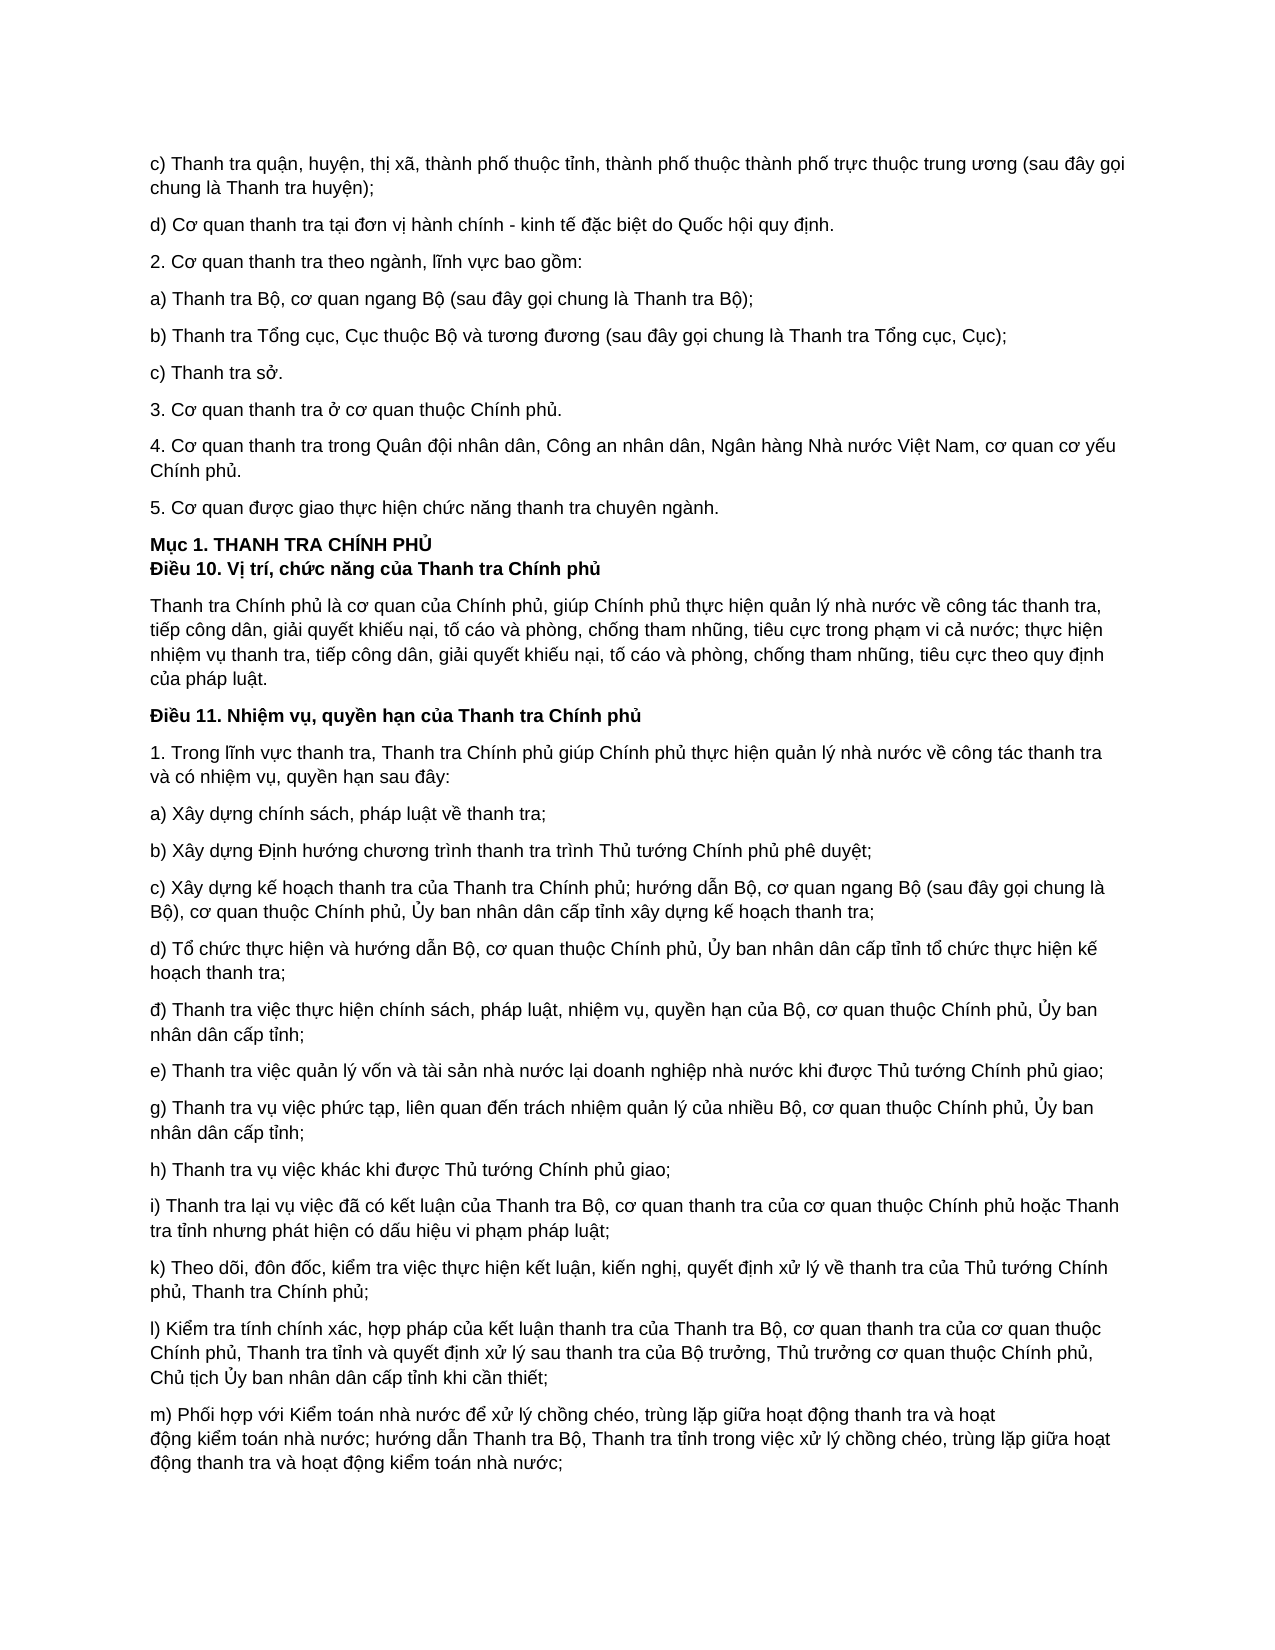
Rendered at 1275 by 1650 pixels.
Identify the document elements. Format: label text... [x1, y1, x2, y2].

text h) Thanh tra vụ việc khác khi được Thủ tướng Chính phủ giao; [150, 1156, 1125, 1180]
text d) Tổ chức thực hiện và hướng dẫn Bộ, cơ quan thuộc Chính phủ, Ủy ban nhân dân cấp tỉnh tổ chức thực hiện kế hoạch thanh tra; [150, 935, 1125, 984]
text b) Xây dựng Định hướng chương trình thanh tra trình Thủ tướng Chính phủ phê duyệt; [150, 837, 1125, 861]
text g) Thanh tra vụ việc phức tạp, liên quan đến trách nhiệm quản lý của nhiều Bộ, cơ quan thuộc Chính phủ, Ủy ban nhân dân cấp tỉnh; [150, 1094, 1125, 1143]
text l) Kiểm tra tính chính xác, hợp pháp của kết luận thanh tra của Thanh tra Bộ, cơ quan thanh tra của cơ quan thuộc Chính phủ, Thanh tra tỉnh và quyết định xử lý sau thanh tra của Bộ trưởng, Thủ trưởng cơ quan thuộc Chính phủ, Chủ tịch Ủy ban nhân dân cấp tỉnh khi cần thiết; [150, 1315, 1125, 1388]
text đ) Thanh tra việc thực hiện chính sách, pháp luật, nhiệm vụ, quyền hạn của Bộ, cơ quan thuộc Chính phủ, Ủy ban nhân dân cấp tỉnh; [150, 996, 1125, 1045]
text a) Thanh tra Bộ, cơ quan ngang Bộ (sau đây gọi chung là Thanh tra Bộ); [150, 285, 1125, 309]
text d) Cơ quan thanh tra tại đơn vị hành chính - kinh tế đặc biệt do Quốc hội quy định. [150, 211, 1125, 236]
text m) Phối hợp với Kiểm toán nhà nước để xử lý chồng chéo, trùng lặp giữa hoạt động thanh tra và hoạt động kiểm toán nhà nước; hướng dẫn Thanh tra Bộ, Thanh tra tỉnh trong việc xử lý chồng chéo, trùng lặp giữa hoạt động thanh tra và hoạt động kiểm toán nhà nước; [150, 1401, 1125, 1474]
text k) Theo dõi, đôn đốc, kiểm tra việc thực hiện kết luận, kiến nghị, quyết định xử lý về thanh tra của Thủ tướng Chính phủ, Thanh tra Chính phủ; [150, 1254, 1125, 1302]
text a) Xây dựng chính sách, pháp luật về thanh tra; [150, 800, 1125, 824]
text Điều 10. Vị trí, chức năng của Thanh tra Chính phủ [150, 555, 1125, 579]
text 2. Cơ quan thanh tra theo ngành, lĩnh vực bao gồm: [150, 248, 1125, 272]
text Điều 11. Nhiệm vụ, quyền hạn của Thanh tra Chính phủ [150, 702, 1125, 726]
text e) Thanh tra việc quản lý vốn và tài sản nhà nước lại doanh nghiệp nhà nước khi được Thủ tướng Chính phủ giao; [150, 1057, 1125, 1082]
text 4. Cơ quan thanh tra trong Quân đội nhân dân, Công an nhân dân, Ngân hàng Nhà nước Việt Nam, cơ quan cơ yếu Chính phủ. [150, 432, 1125, 481]
text c) Xây dựng kế hoạch thanh tra của Thanh tra Chính phủ; hướng dẫn Bộ, cơ quan ngang Bộ (sau đây gọi chung là Bộ), cơ quan thuộc Chính phủ, Ủy ban nhân dân cấp tỉnh xây dựng kế hoạch thanh tra; [150, 874, 1125, 922]
text 3. Cơ quan thanh tra ở cơ quan thuộc Chính phủ. [150, 396, 1125, 420]
text Thanh tra Chính phủ là cơ quan của Chính phủ, giúp Chính phủ thực hiện quản lý nhà nước về công tác thanh tra, tiếp công dân, giải quyết khiếu nại, tố cáo và phòng, chống tham nhũng, tiêu cực trong phạm vi cả nước; thực hiện nhiệm vụ thanh tra, tiếp công dân, giải quyết khiếu nại, tố cáo và phòng, chống tham nhũng, tiêu cực theo quy định của pháp luật. [150, 592, 1125, 689]
text c) Thanh tra sở. [150, 359, 1125, 383]
text i) Thanh tra lại vụ việc đã có kết luận của Thanh tra Bộ, cơ quan thanh tra của cơ quan thuộc Chính phủ hoặc Thanh tra tỉnh nhưng phát hiện có dấu hiệu vi phạm pháp luật; [150, 1192, 1125, 1241]
text Mục 1. THANH TRA CHÍNH PHỦ [150, 531, 1125, 555]
text b) Thanh tra Tổng cục, Cục thuộc Bộ và tương đương (sau đây gọi chung là Thanh tra Tổng cục, Cục); [150, 322, 1125, 346]
text 5. Cơ quan được giao thực hiện chức năng thanh tra chuyên ngành. [150, 494, 1125, 518]
text 1. Trong lĩnh vực thanh tra, Thanh tra Chính phủ giúp Chính phủ thực hiện quản lý nhà nước về công tác thanh tra và có nhiệm vụ, quyền hạn sau đây: [150, 739, 1125, 787]
text c) Thanh tra quận, huyện, thị xã, thành phố thuộc tỉnh, thành phố thuộc thành phố trực thuộc trung ương (sau đây gọi chung là Thanh tra huyện); [150, 150, 1125, 199]
